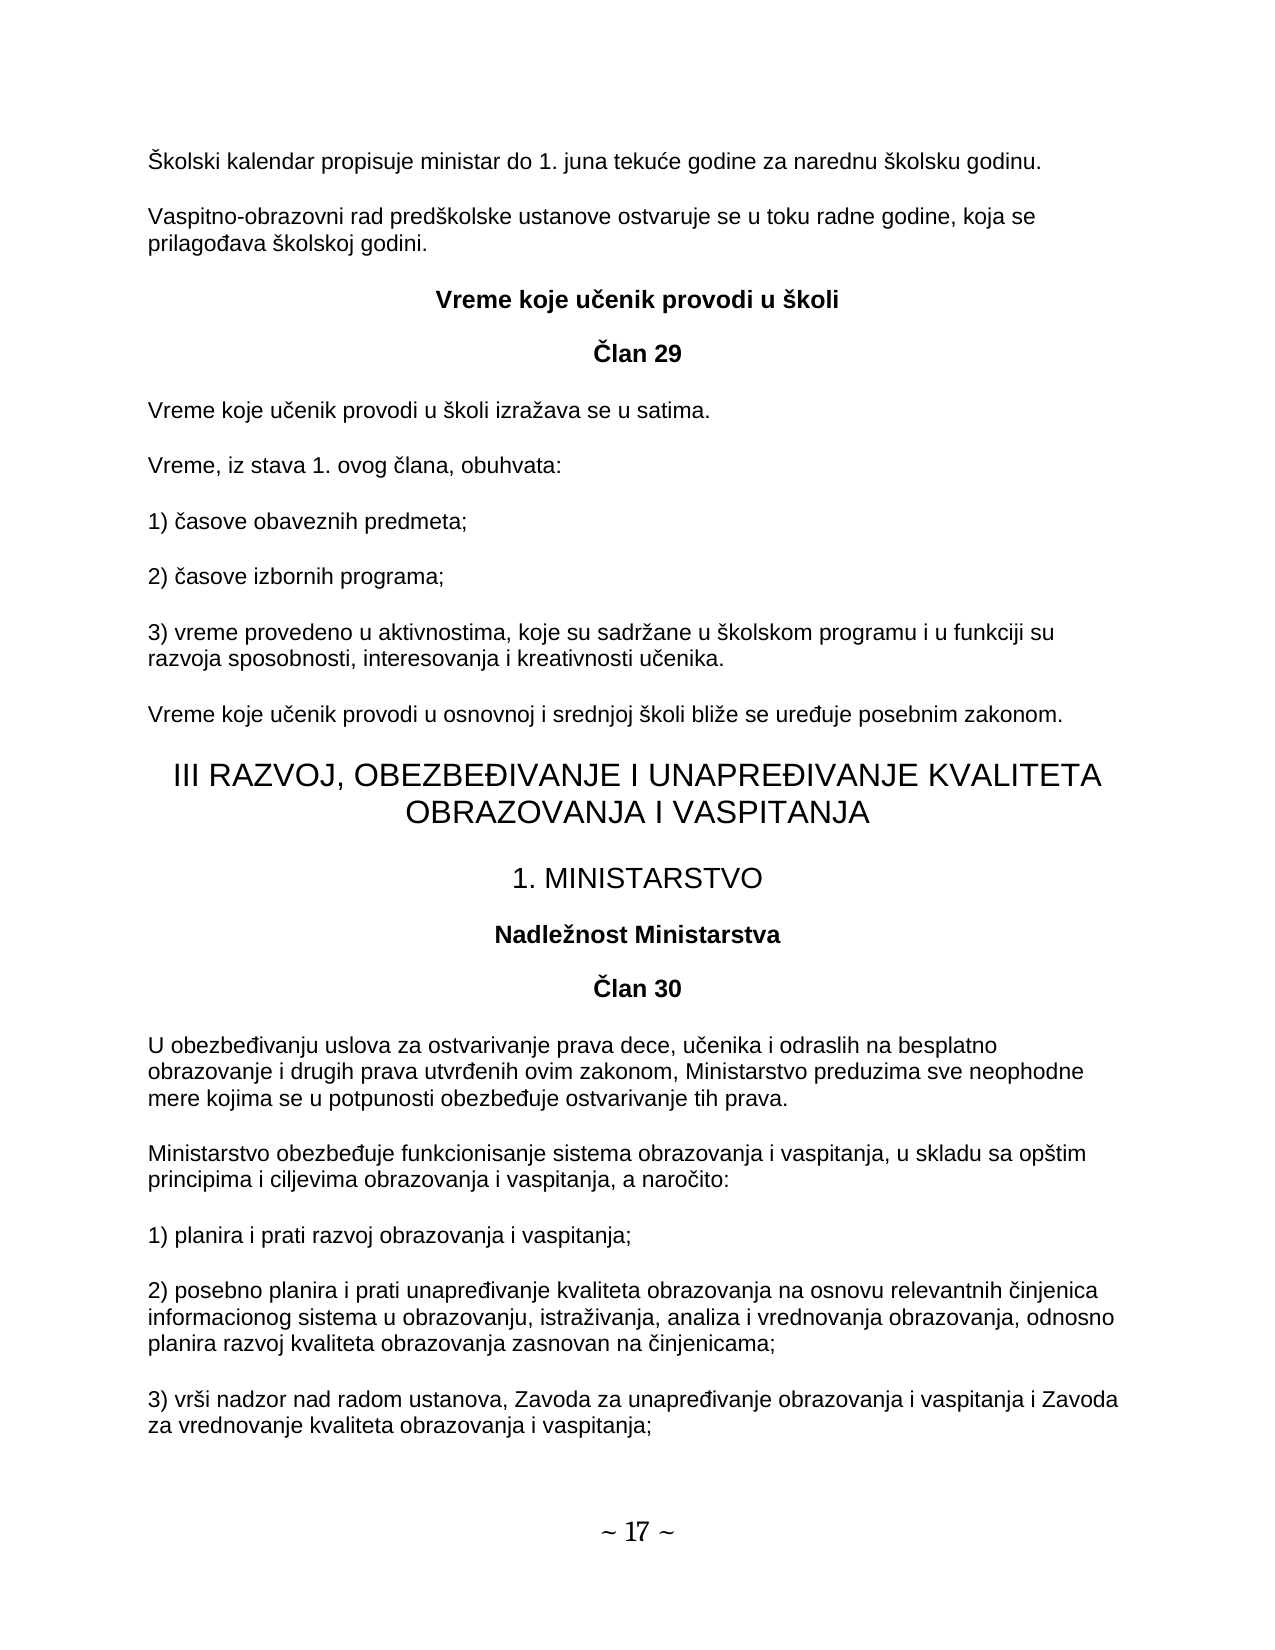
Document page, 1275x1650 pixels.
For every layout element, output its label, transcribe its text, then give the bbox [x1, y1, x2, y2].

text Ministarstvo obezbeđuje funkcionisanje sistema obrazovanja i vaspitanja, u skladu sa opštim principima i ciljevima obrazovanja i vaspitanja, a naročito: [148, 1140, 1127, 1193]
text Član 30 [148, 974, 1127, 1003]
text Vaspitno-obrazovni rad predškolske ustanove ostvaruje se u toku radne godine, koja se prilagođava školskoj godini. [148, 203, 1127, 256]
text 3) vreme provedeno u aktivnostima, koje su sadržane u školskom programu i u funkciji su razvoja sposobnosti, interesovanja i kreativnosti učenika. [148, 619, 1127, 671]
text Član 29 [148, 339, 1127, 367]
text Školski kalendar propisuje ministar do 1. juna tekuće godine za narednu školsku godinu. [148, 148, 1127, 174]
text Vreme koje učenik provodi u školi izražava se u satima. [148, 397, 1127, 423]
text 2) časove izbornih programa; [148, 563, 1127, 589]
text 1) planira i prati razvoj obrazovanja i vaspitanja; [148, 1222, 1127, 1248]
text 2) posebno planira i prati unapređivanje kvaliteta obrazovanja na osnovu relevantnih činjenica informacionog sistema u obrazovanju, istraživanja, analiza i vrednovanja obrazovanja, odnosno planira razvoj kvaliteta obrazovanja zasnovan na činjenicama; [148, 1277, 1127, 1356]
text U obezbeđivanju uslova za ostvarivanje prava dece, učenika i odraslih na besplatno obrazovanje i drugih prava utvrđenih ovim zakonom, Ministarstvo preduzima sve neophodne mere kojima se u potpunosti obezbeđuje ostvarivanje tih prava. [148, 1032, 1127, 1111]
text Nadležnost Ministarstva [148, 920, 1127, 949]
text 1) časove obaveznih predmeta; [148, 508, 1127, 534]
text Vreme, iz stava 1. ovog člana, obuhvata: [148, 452, 1127, 478]
text Vreme koje učenik provodi u osnovnoj i srednjoj školi bliže se uređuje posebnim zakonom. [148, 701, 1127, 727]
text 1. MINISTARSTVO [148, 862, 1127, 895]
text Vreme koje učenik provodi u školi [148, 285, 1127, 314]
text III RAZVOJ, OBEZBEĐIVANJE I UNAPREĐIVANJE KVALITETA OBRAZOVANJA I VASPITANJA [148, 756, 1127, 830]
text 3) vrši nadzor nad radom ustanova, Zavoda za unapređivanje obrazovanja i vaspitanja i Zavoda za vrednovanje kvaliteta obrazovanja i vaspitanja; [148, 1386, 1127, 1438]
